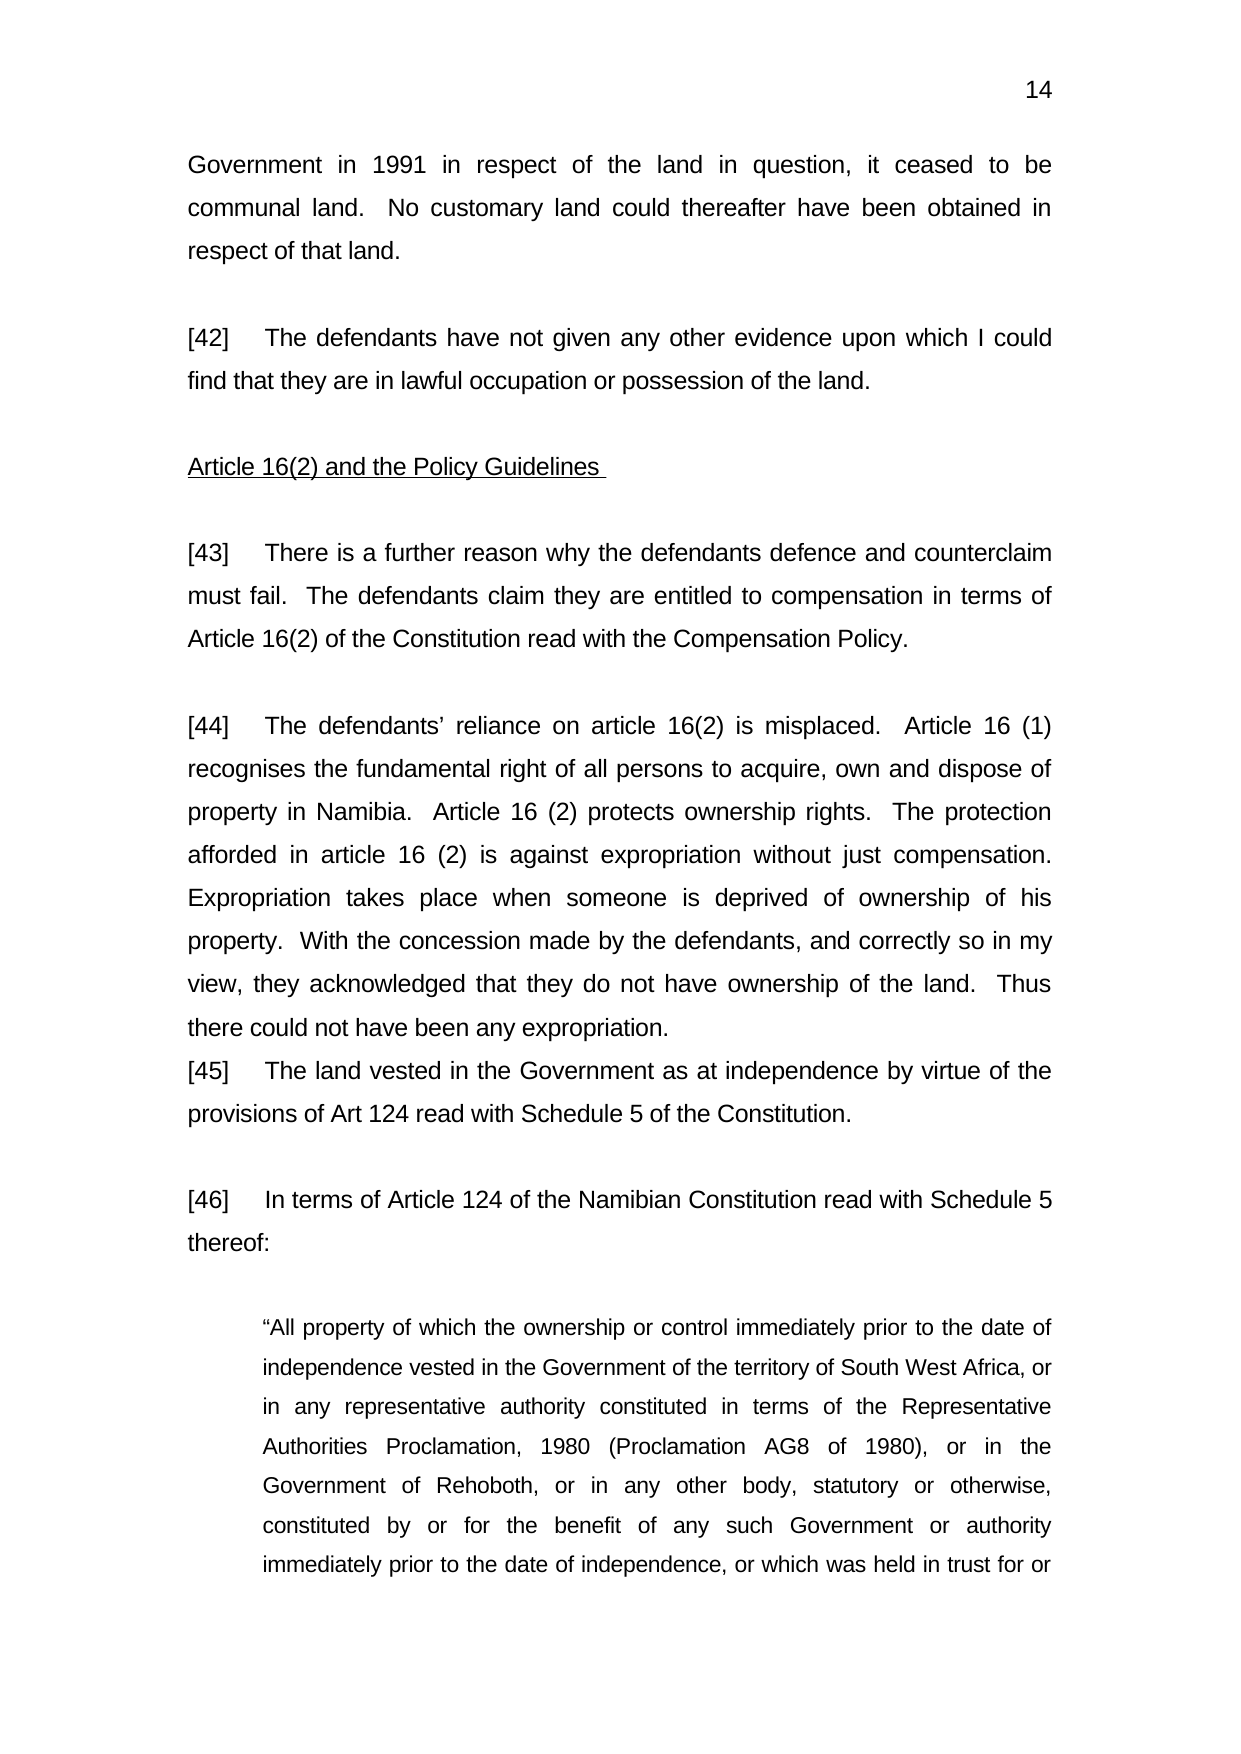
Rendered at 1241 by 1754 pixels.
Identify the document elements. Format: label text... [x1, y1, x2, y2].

subtitle There is a further reason why the defendants defence and counterclaim must fail. The defendants claim they are entitled to compensation in terms of Article 16(2) of the Constitution read with the Compensation Policy. [187, 538, 1053, 653]
subtitle The defendants have not given any other evidence upon which I could find that they are in lawful occupation or possession of the land. [187, 322, 1053, 394]
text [262, 1314, 1053, 1578]
text Article 16(2) and the Policy Guidelines [187, 452, 1053, 481]
subtitle The defendants’ reliance on article 16(2) is misplaced. Article 16 (1) recognises the fundamental right of all persons to acquire, own and dispose of property in Namibia. Article 16 (2) protects ownership rights. The protection afforded in article 16 (2) is against expropriation without just compensation. Expropriation takes place when someone is deprived of ownership of his property. With the concession made by the defendants, and correctly so in my view, they acknowledged that they do not have ownership of the land. Thus there could not have been any expropriation. [187, 711, 1053, 1041]
subtitle The land vested in the Government as at independence by virtue of the provisions of Art 124 read with Schedule 5 of the Constitution. [187, 1056, 1053, 1127]
subtitle In terms of Article 124 of the Namibian Constitution read with Schedule 5 thereof: [187, 1185, 1053, 1257]
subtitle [187, 150, 1053, 265]
